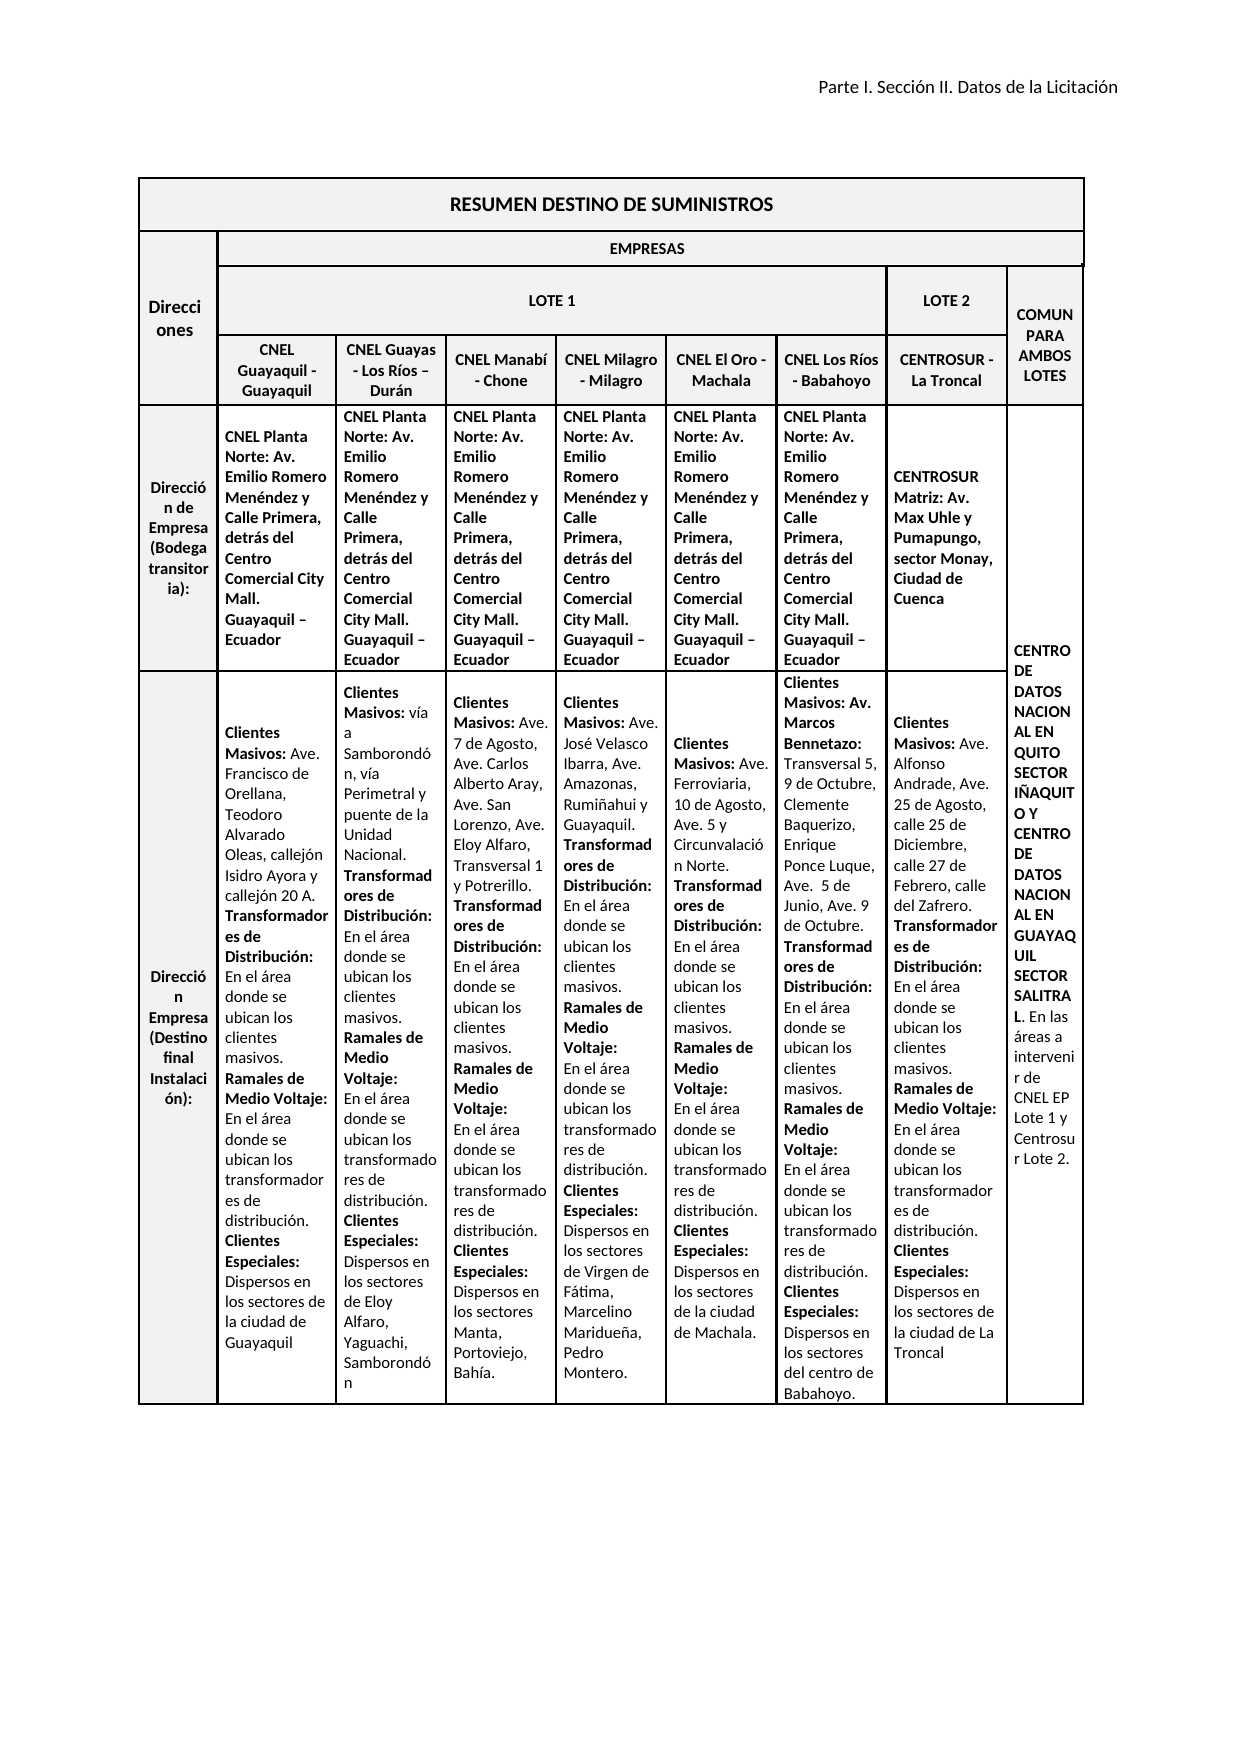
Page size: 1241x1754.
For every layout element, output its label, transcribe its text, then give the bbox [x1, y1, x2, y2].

table_cell CNEL Planta Norte: Av. Emilio Romero Menéndez y Calle Primera, detrás del Centro Comercial City Mall. Guayaquil – Ecuador [778, 406, 885, 670]
table_cell Clientes Masivos: Ave. Ferroviaria, 10 de Agosto, Ave. 5 y Circunvalación Norte. Transformadores de Distribución: En el área donde se ubican los clientes masivos. Ramales de Medio Voltaje: En el área donde se ubican los transformadores de distribución. Clientes Especiales: Dispersos en los sectores de la ciudad de Machala. [667, 672, 775, 1403]
table_cell CNEL Los Ríos - Babahoyo [778, 336, 885, 404]
table_cell LOTE 1 [219, 267, 885, 334]
table_cell LOTE 2 [888, 267, 1006, 334]
table_header RESUMEN DESTINO DE SUMINISTROS [140, 179, 1083, 229]
table_cell Clientes Masivos: Ave. Alfonso Andrade, Ave. 25 de Agosto, calle 25 de Diciembre, calle 27 de Febrero, calle del Zafrero. Transformadores de Distribución: En el área donde se ubican los clientes masivos. Ramales de Medio Voltaje: En el área donde se ubican los transformadores de distribución. Clientes Especiales: Dispersos en los sectores de la ciudad de La Troncal [888, 672, 1006, 1403]
table_cell CNEL Planta Norte: Av. Emilio Romero Menéndez y Calle Primera, detrás del Centro Comercial City Mall. Guayaquil – Ecuador [337, 406, 445, 670]
table_cell CNEL Manabí - Chone [447, 336, 555, 404]
table_cell CENTROSUR Matriz: Av. Max Uhle y Pumapungo, sector Monay, Ciudad de Cuenca [888, 406, 1006, 670]
table_cell COMUN PARA AMBOS LOTES [1008, 267, 1082, 404]
table_cell Dirección Empresa (Destino final Instalación): [140, 672, 216, 1403]
table_cell CNEL Milagro - Milagro [557, 336, 665, 404]
table_cell CNEL Planta Norte: Av. Emilio Romero Menéndez y Calle Primera, detrás del Centro Comercial City Mall. Guayaquil – Ecuador [557, 406, 665, 670]
table_cell Clientes Masivos: Ave. José Velasco Ibarra, Ave. Amazonas, Rumiñahui y Guayaquil. Transformadores de Distribución: En el área donde se ubican los clientes masivos. Ramales de Medio Voltaje: En el área donde se ubican los transformadores de distribución. Clientes Especiales: Dispersos en los sectores de Virgen de Fátima, Marcelino Maridueña, Pedro Montero. [557, 672, 665, 1403]
table_cell Direcciones [140, 232, 216, 404]
table_cell CNEL Guayas - Los Ríos – Durán [337, 336, 445, 404]
table_cell EMPRESAS [219, 232, 1083, 264]
table_cell Clientes Masivos: vía a Samborondón, vía Perimetral y puente de la Unidad Nacional. Transformadores de Distribución: En el área donde se ubican los clientes masivos. Ramales de Medio Voltaje: En el área donde se ubican los transformadores de distribución. Clientes Especiales: Dispersos en los sectores de Eloy Alfaro, Yaguachi, Samborondón [337, 672, 445, 1403]
table_cell Clientes Masivos: Ave. 7 de Agosto, Ave. Carlos Alberto Aray, Ave. San Lorenzo, Ave. Eloy Alfaro, Transversal 1 y Potrerillo. Transformadores de Distribución: En el área donde se ubican los clientes masivos. Ramales de Medio Voltaje: En el área donde se ubican los transformadores de distribución. Clientes Especiales: Dispersos en los sectores Manta, Portoviejo, Bahía. [447, 672, 555, 1403]
table_cell Dirección de Empresa (Bodega transitoria): [140, 406, 216, 670]
table_cell CNEL Planta Norte: Av. Emilio Romero Menéndez y Calle Primera, detrás del Centro Comercial City Mall. Guayaquil – Ecuador [447, 406, 555, 670]
table_cell Clientes Masivos: Ave. Francisco de Orellana, Teodoro Alvarado Oleas, callejón Isidro Ayora y callejón 20 A. Transformadores de Distribución: En el área donde se ubican los clientes masivos. Ramales de Medio Voltaje: En el área donde se ubican los transformadores de distribución. Clientes Especiales: Dispersos en los sectores de la ciudad de Guayaquil [219, 672, 335, 1403]
table_cell CNEL Guayaquil - Guayaquil [219, 336, 335, 404]
table_cell CNEL El Oro - Machala [667, 336, 775, 404]
table_cell CNEL Planta Norte: Av. Emilio Romero Menéndez y Calle Primera, detrás del Centro Comercial City Mall. Guayaquil – Ecuador [219, 406, 335, 670]
table_cell Clientes Masivos: Av. Marcos Bennetazo: Transversal 5, 9 de Octubre, Clemente Baquerizo, Enrique Ponce Luque, Ave. 5 de Junio, Ave. 9 de Octubre. Transformadores de Distribución: En el área donde se ubican los clientes masivos. Ramales de Medio Voltaje: En el área donde se ubican los transformadores de distribución. Clientes Especiales: Dispersos en los sectores del centro de Babahoyo. [778, 672, 885, 1403]
table_cell CENTROSUR - La Troncal [888, 336, 1006, 404]
table_cell CNEL Planta Norte: Av. Emilio Romero Menéndez y Calle Primera, detrás del Centro Comercial City Mall. Guayaquil – Ecuador [667, 406, 775, 670]
table_cell CENTRO DE DATOS NACIONAL EN QUITO SECTOR IÑAQUITO Y CENTRO DE DATOS NACIONAL EN GUAYAQUIL SECTOR SALITRAL. En las áreas a intervenir de CNEL EP Lote 1 y Centrosur Lote 2. [1008, 406, 1082, 1403]
